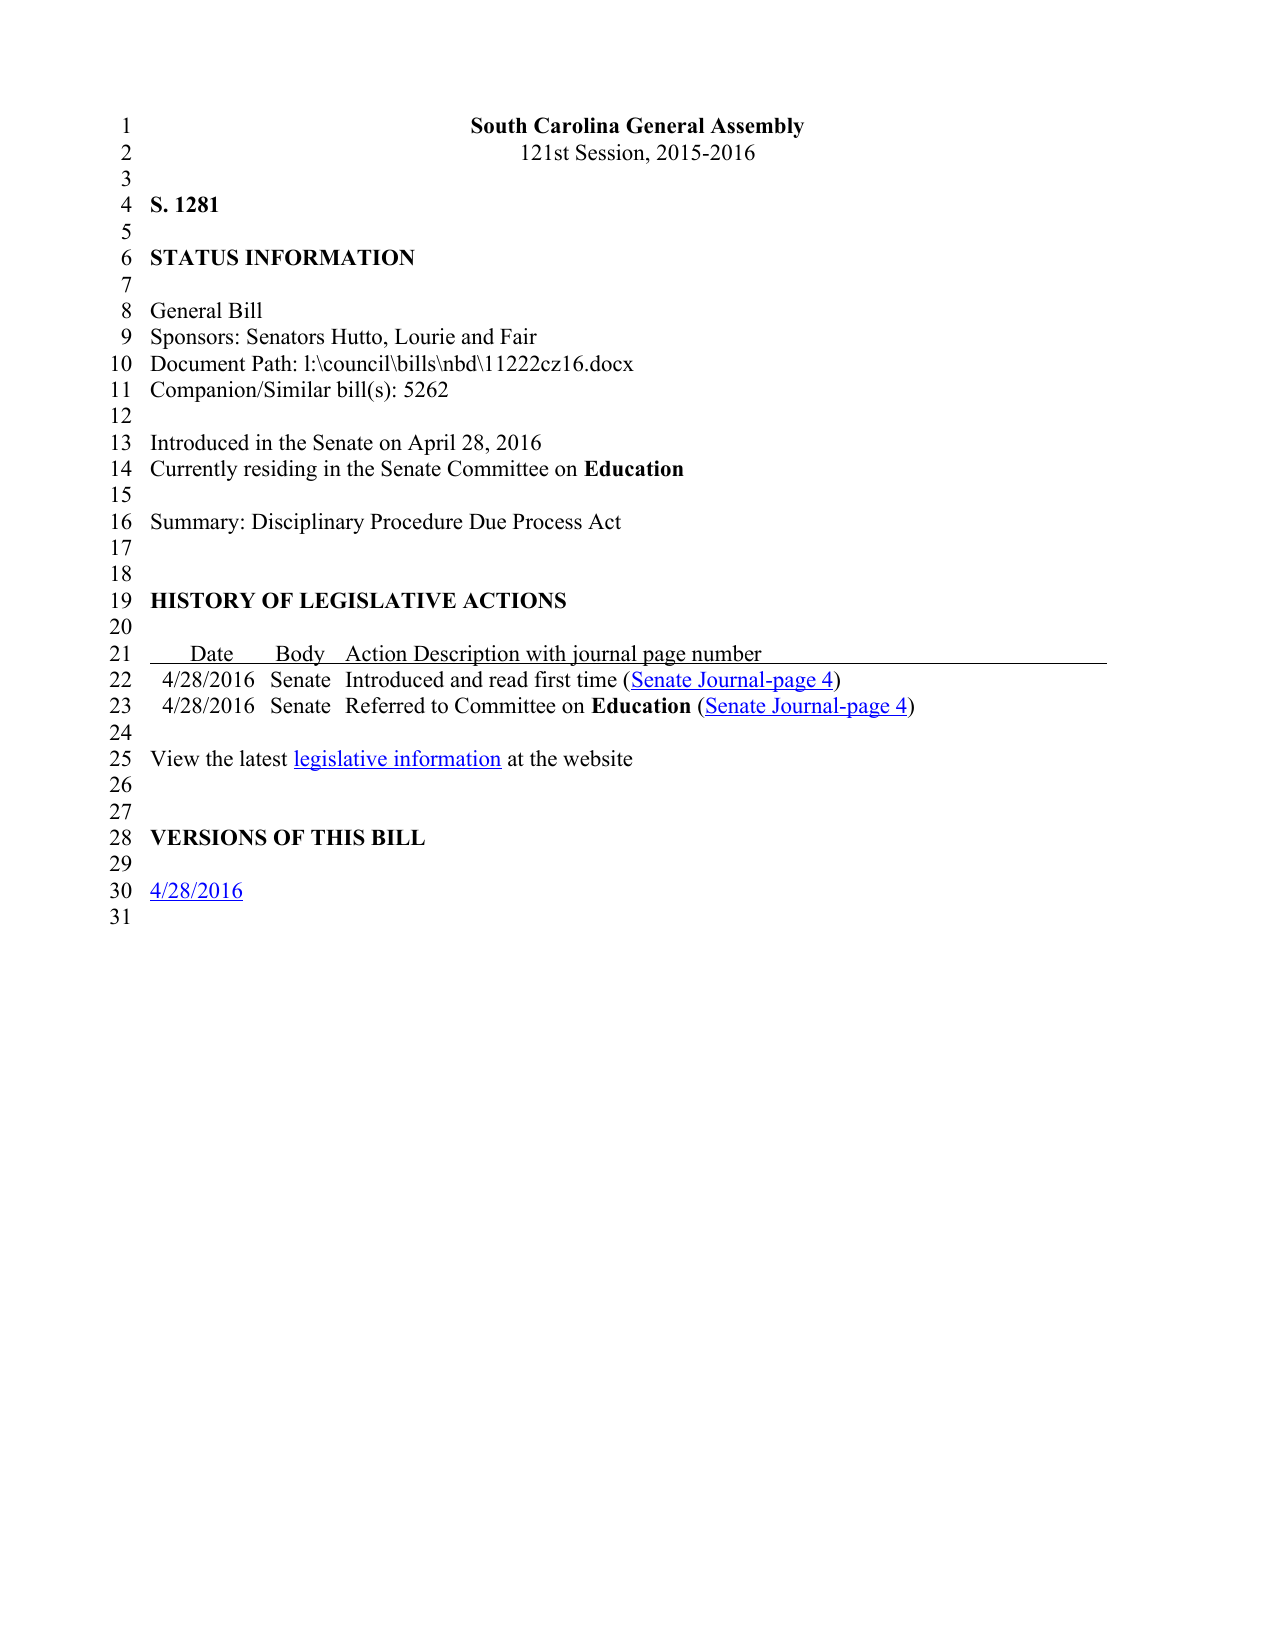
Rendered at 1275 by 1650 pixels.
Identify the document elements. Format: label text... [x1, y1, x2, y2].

text South Carolina General Assembly [150, 112, 1125, 139]
text Sponsors: Senators Hutto, Lourie and Fair [150, 323, 1125, 350]
text Document Path: l:\council\bills\nbd\11222cz16.docx [150, 350, 1125, 376]
text 121st Session, 2015-2016 [150, 139, 1125, 165]
text Summary: Disciplinary Procedure Due Process Act [150, 508, 1125, 534]
text Companion/Similar bill(s): 5262 [150, 376, 1125, 402]
text STATUS INFORMATION [150, 244, 1125, 271]
text VERSIONS OF THIS BILL [150, 824, 1125, 850]
text 4/28/2016 Senate Introduced and read first time (Senate Journal-page 4) [150, 666, 1125, 692]
text S. 1281 [150, 192, 1125, 218]
text View the latest legislative information at the website [150, 745, 1125, 771]
text Currently residing in the Senate Committee on Education [150, 455, 1125, 481]
text Introduced in the Senate on April 28, 2016 [150, 429, 1125, 455]
text HISTORY OF LEGISLATIVE ACTIONS [150, 587, 1125, 613]
text General Bill [150, 297, 1125, 323]
text Date Body Action Description with journal page number [150, 639, 1125, 666]
text 4/28/2016 Senate Referred to Committee on Education (Senate Journal-page 4) [150, 692, 1125, 719]
text 4/28/2016 [150, 877, 1125, 903]
